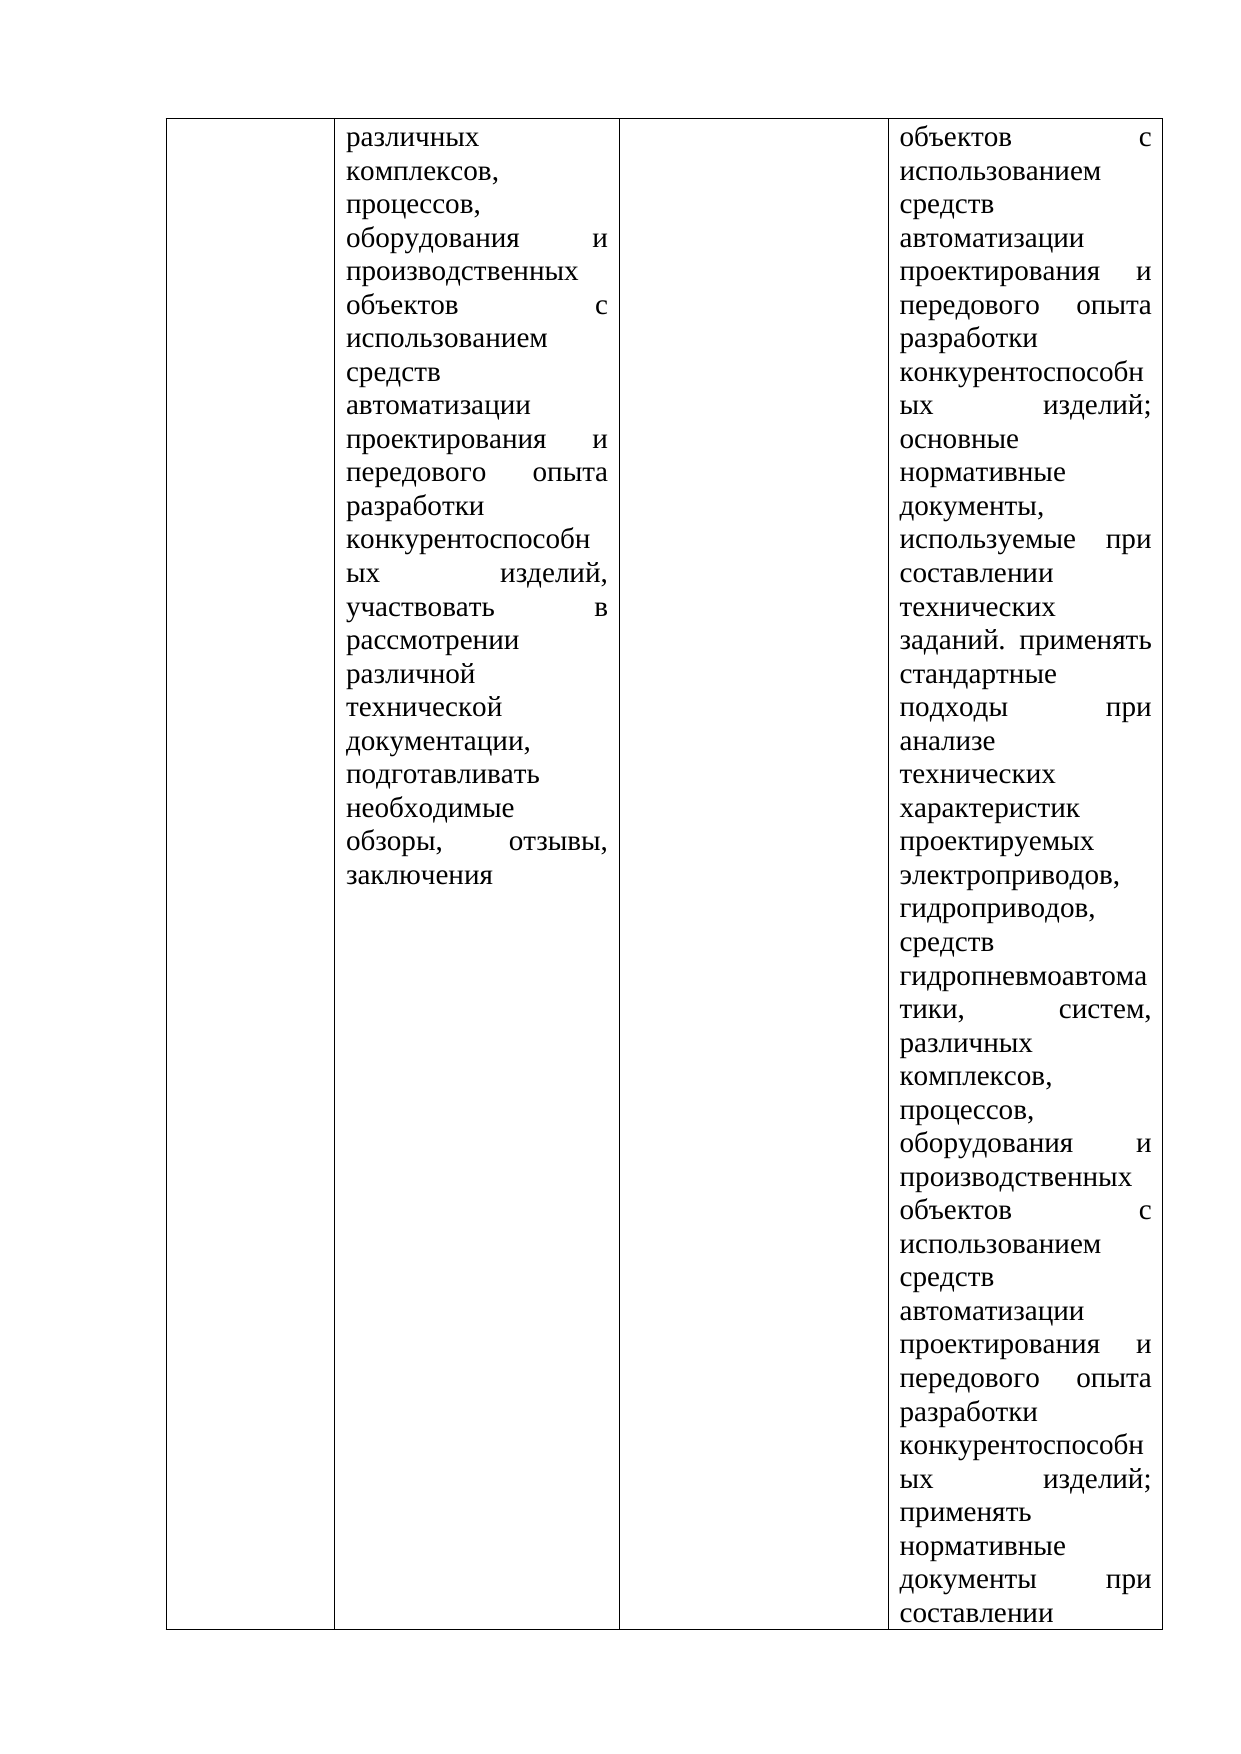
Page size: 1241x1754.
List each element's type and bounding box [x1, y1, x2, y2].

table_cell [620, 119, 888, 1628]
table_cell [335, 119, 619, 1628]
table_cell [889, 119, 1162, 1628]
table_cell [167, 119, 334, 1628]
